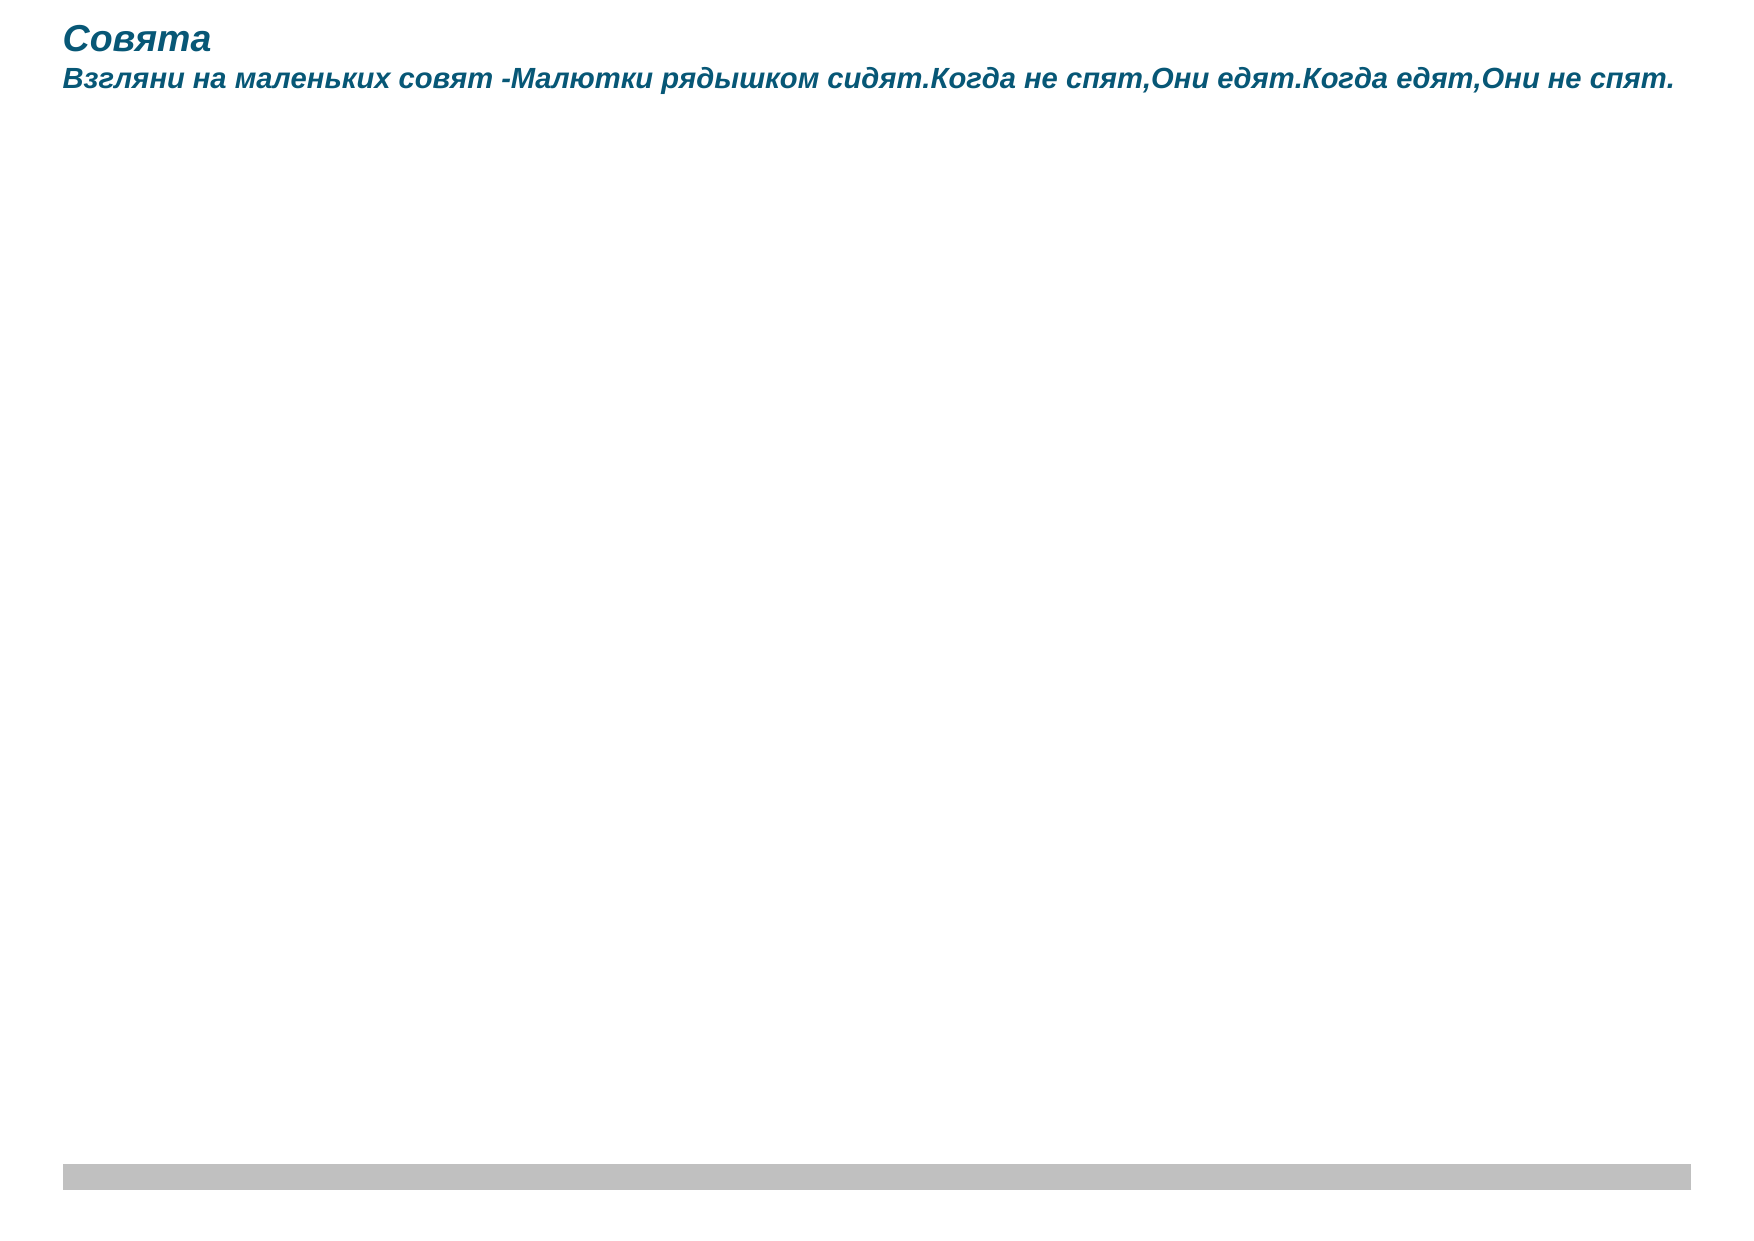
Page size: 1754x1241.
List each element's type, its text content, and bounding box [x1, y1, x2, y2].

subtitle Совята [62, 17, 1691, 60]
